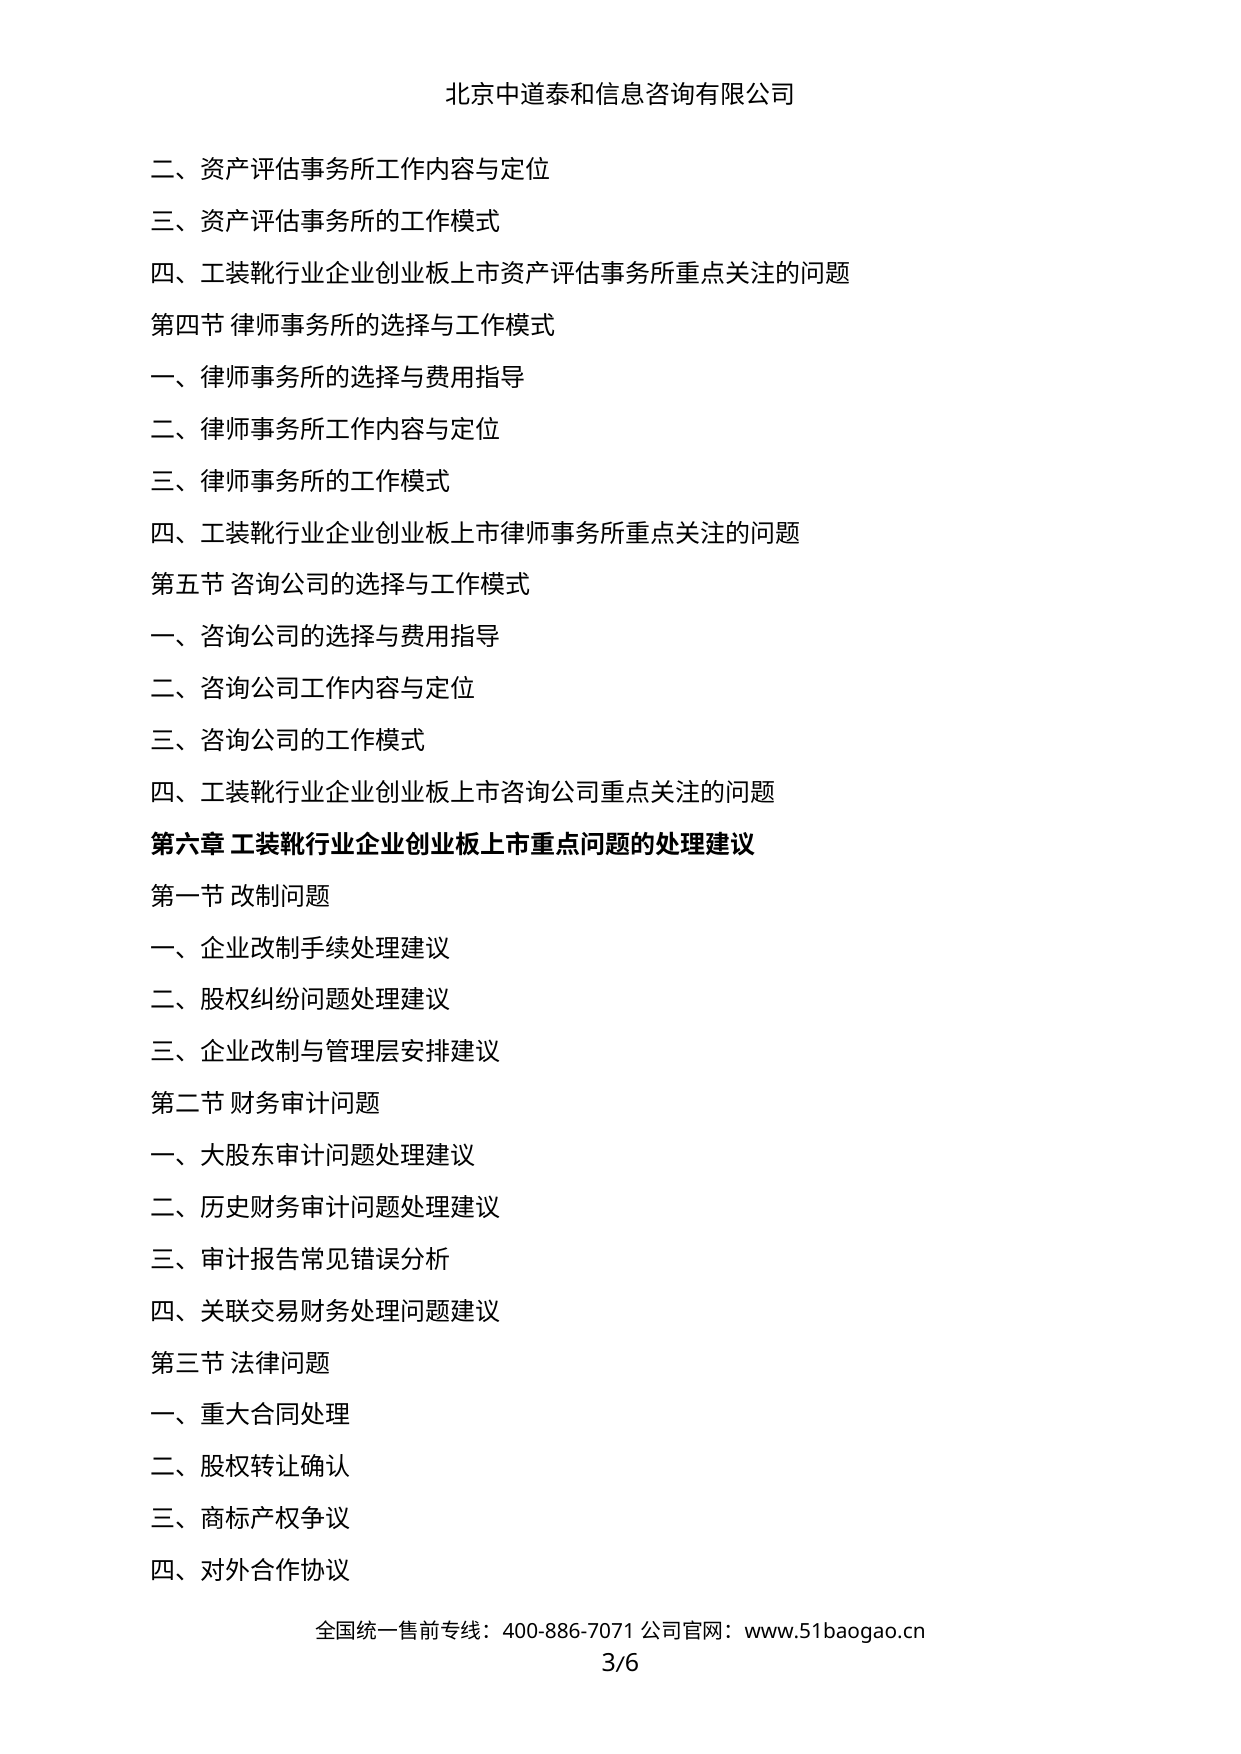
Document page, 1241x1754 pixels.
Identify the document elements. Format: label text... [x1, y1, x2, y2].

text 四、对外合作协议 [150, 1551, 1090, 1587]
text 三、律师事务所的工作模式 [150, 461, 1090, 497]
text 二、资产评估事务所工作内容与定位 [150, 150, 1090, 186]
text 四、工装靴行业企业创业板上市律师事务所重点关注的问题 [150, 513, 1090, 549]
text 第二节 财务审计问题 [150, 1084, 1090, 1120]
text 四、工装靴行业企业创业板上市资产评估事务所重点关注的问题 [150, 254, 1090, 290]
text 一、咨询公司的选择与费用指导 [150, 617, 1090, 653]
text 三、资产评估事务所的工作模式 [150, 202, 1090, 238]
text 二、历史财务审计问题处理建议 [150, 1187, 1090, 1224]
text 二、股权纠纷问题处理建议 [150, 980, 1090, 1016]
text 第五节 咨询公司的选择与工作模式 [150, 565, 1090, 601]
text 第四节 律师事务所的选择与工作模式 [150, 306, 1090, 342]
text 二、咨询公司工作内容与定位 [150, 669, 1090, 705]
text 第三节 法律问题 [150, 1343, 1090, 1379]
text 一、企业改制手续处理建议 [150, 928, 1090, 964]
text 第一节 改制问题 [150, 876, 1090, 912]
text 一、大股东审计问题处理建议 [150, 1136, 1090, 1172]
text 一、重大合同处理 [150, 1395, 1090, 1431]
text 一、律师事务所的选择与费用指导 [150, 357, 1090, 394]
text 三、审计报告常见错误分析 [150, 1239, 1090, 1276]
text 四、关联交易财务处理问题建议 [150, 1291, 1090, 1327]
text 三、商标产权争议 [150, 1499, 1090, 1535]
text 三、咨询公司的工作模式 [150, 721, 1090, 757]
text 四、工装靴行业企业创业板上市咨询公司重点关注的问题 [150, 772, 1090, 809]
text 二、股权转让确认 [150, 1447, 1090, 1483]
text 第六章 工装靴行业企业创业板上市重点问题的处理建议 [150, 824, 1090, 861]
text 三、企业改制与管理层安排建议 [150, 1032, 1090, 1068]
text 二、律师事务所工作内容与定位 [150, 409, 1090, 446]
